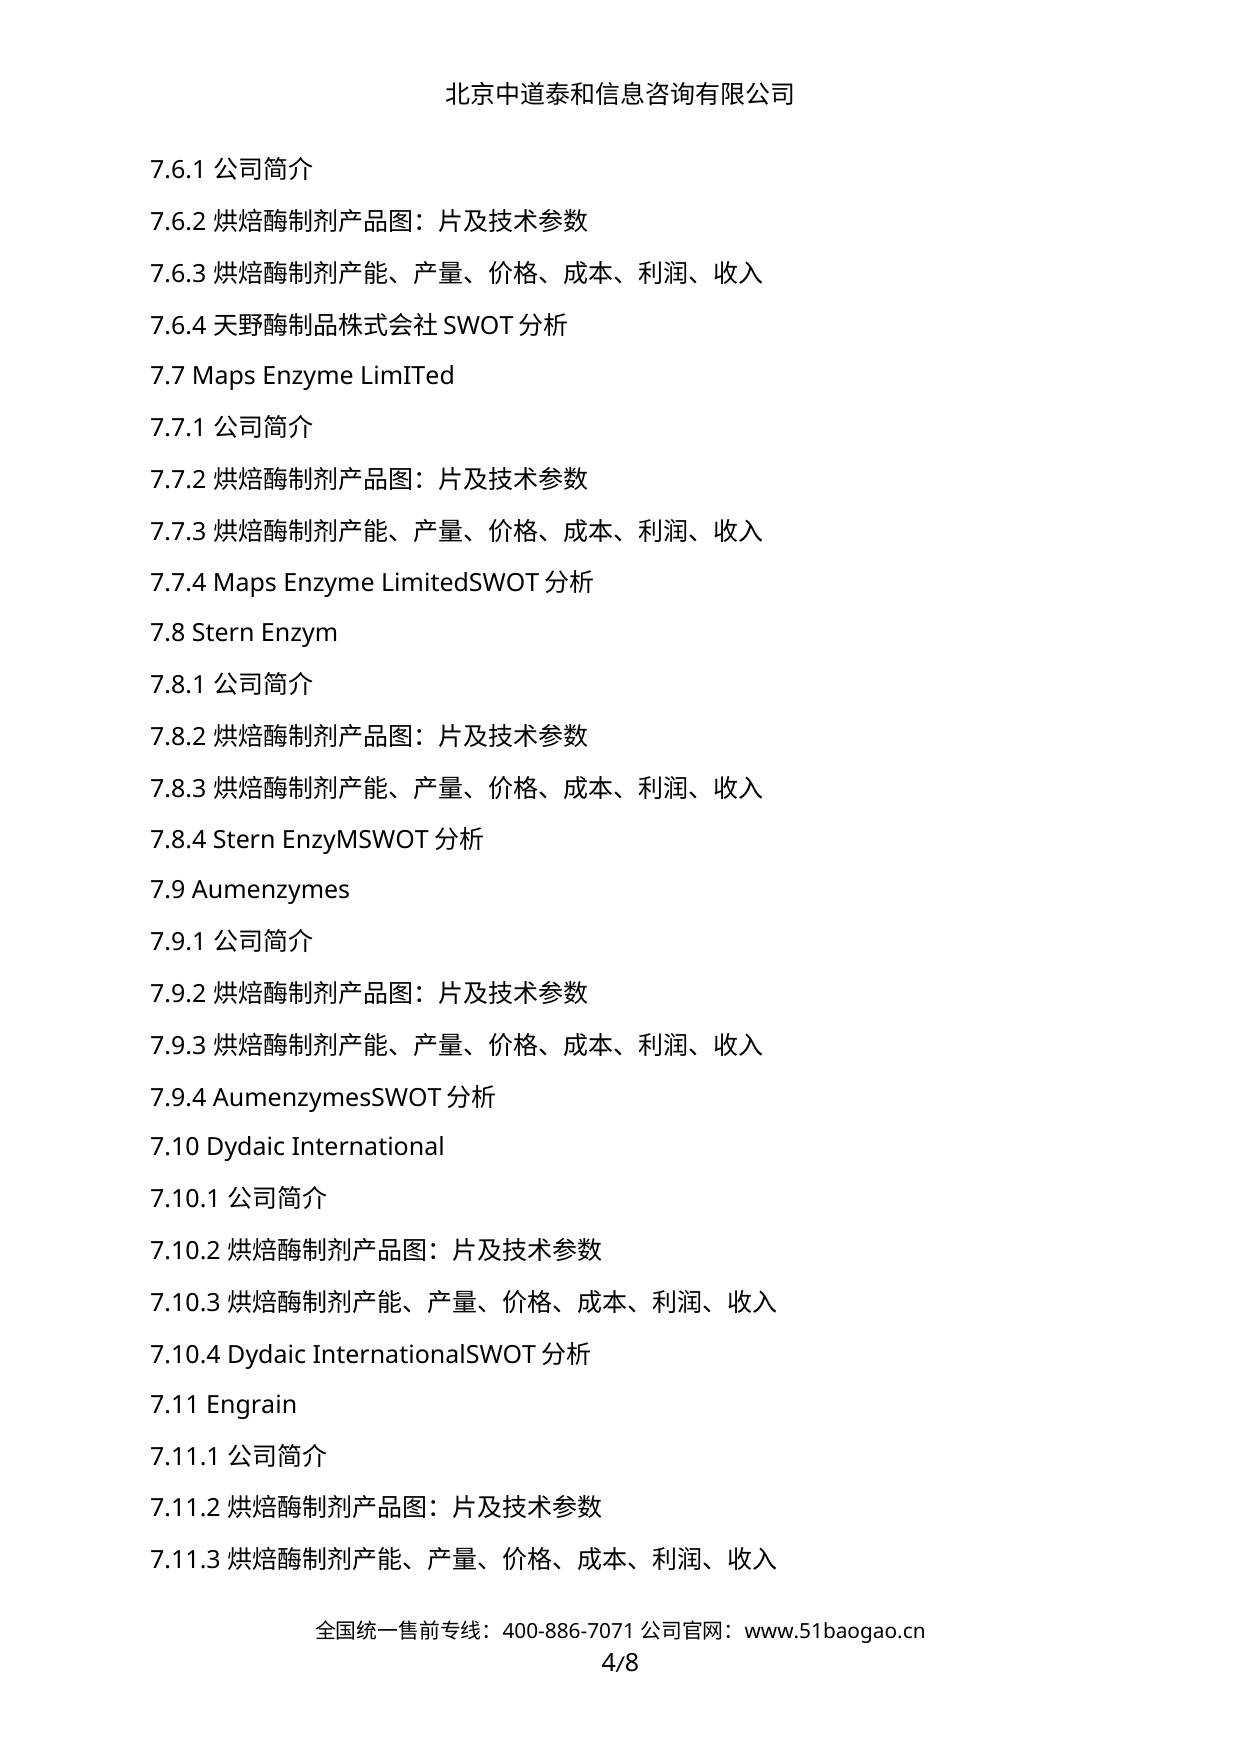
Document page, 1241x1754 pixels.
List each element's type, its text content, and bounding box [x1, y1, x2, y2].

text 7.8.4 Stern EnzyMSWOT分析 [150, 820, 1090, 856]
text 7.8.1 公司简介 [150, 664, 1090, 701]
text 7.9.2 烘焙酶制剂产品图：片及技术参数 [150, 973, 1090, 1010]
text 7.8 Stern Enzym [150, 615, 1090, 649]
text 7.7.2 烘焙酶制剂产品图：片及技术参数 [150, 459, 1090, 495]
text 7.10 Dydaic International [150, 1129, 1090, 1163]
text 7.6.3 烘焙酶制剂产能、产量、价格、成本、利润、收入 [150, 254, 1090, 290]
text 7.11 Engrain [150, 1386, 1090, 1420]
text 7.9 Aumenzymes [150, 872, 1090, 906]
text 7.6.4 天野酶制品株式会社SWOT分析 [150, 306, 1090, 342]
text 7.11.3 烘焙酶制剂产能、产量、价格、成本、利润、收入 [150, 1540, 1090, 1576]
text 7.8.3 烘焙酶制剂产能、产量、价格、成本、利润、收入 [150, 768, 1090, 804]
text 7.9.1 公司简介 [150, 922, 1090, 958]
text 7.7.4 Maps Enzyme LimitedSWOT分析 [150, 563, 1090, 599]
text 7.7 Maps Enzyme LimITed [150, 357, 1090, 392]
text 7.6.1 公司简介 [150, 150, 1090, 186]
text 7.10.4 Dydaic InternationalSWOT分析 [150, 1334, 1090, 1371]
text 7.9.4 AumenzymesSWOT分析 [150, 1077, 1090, 1113]
text 7.10.1 公司简介 [150, 1179, 1090, 1215]
text 7.7.1 公司简介 [150, 407, 1090, 443]
text 7.11.2 烘焙酶制剂产品图：片及技术参数 [150, 1488, 1090, 1524]
text 7.10.3 烘焙酶制剂产能、产量、价格、成本、利润、收入 [150, 1282, 1090, 1319]
text 7.9.3 烘焙酶制剂产能、产量、价格、成本、利润、收入 [150, 1025, 1090, 1062]
text 7.6.2 烘焙酶制剂产品图：片及技术参数 [150, 202, 1090, 238]
text 7.7.3 烘焙酶制剂产能、产量、价格、成本、利润、收入 [150, 511, 1090, 547]
text 7.11.1 公司简介 [150, 1436, 1090, 1472]
text 7.8.2 烘焙酶制剂产品图：片及技术参数 [150, 716, 1090, 752]
text 7.10.2 烘焙酶制剂产品图：片及技术参数 [150, 1231, 1090, 1267]
